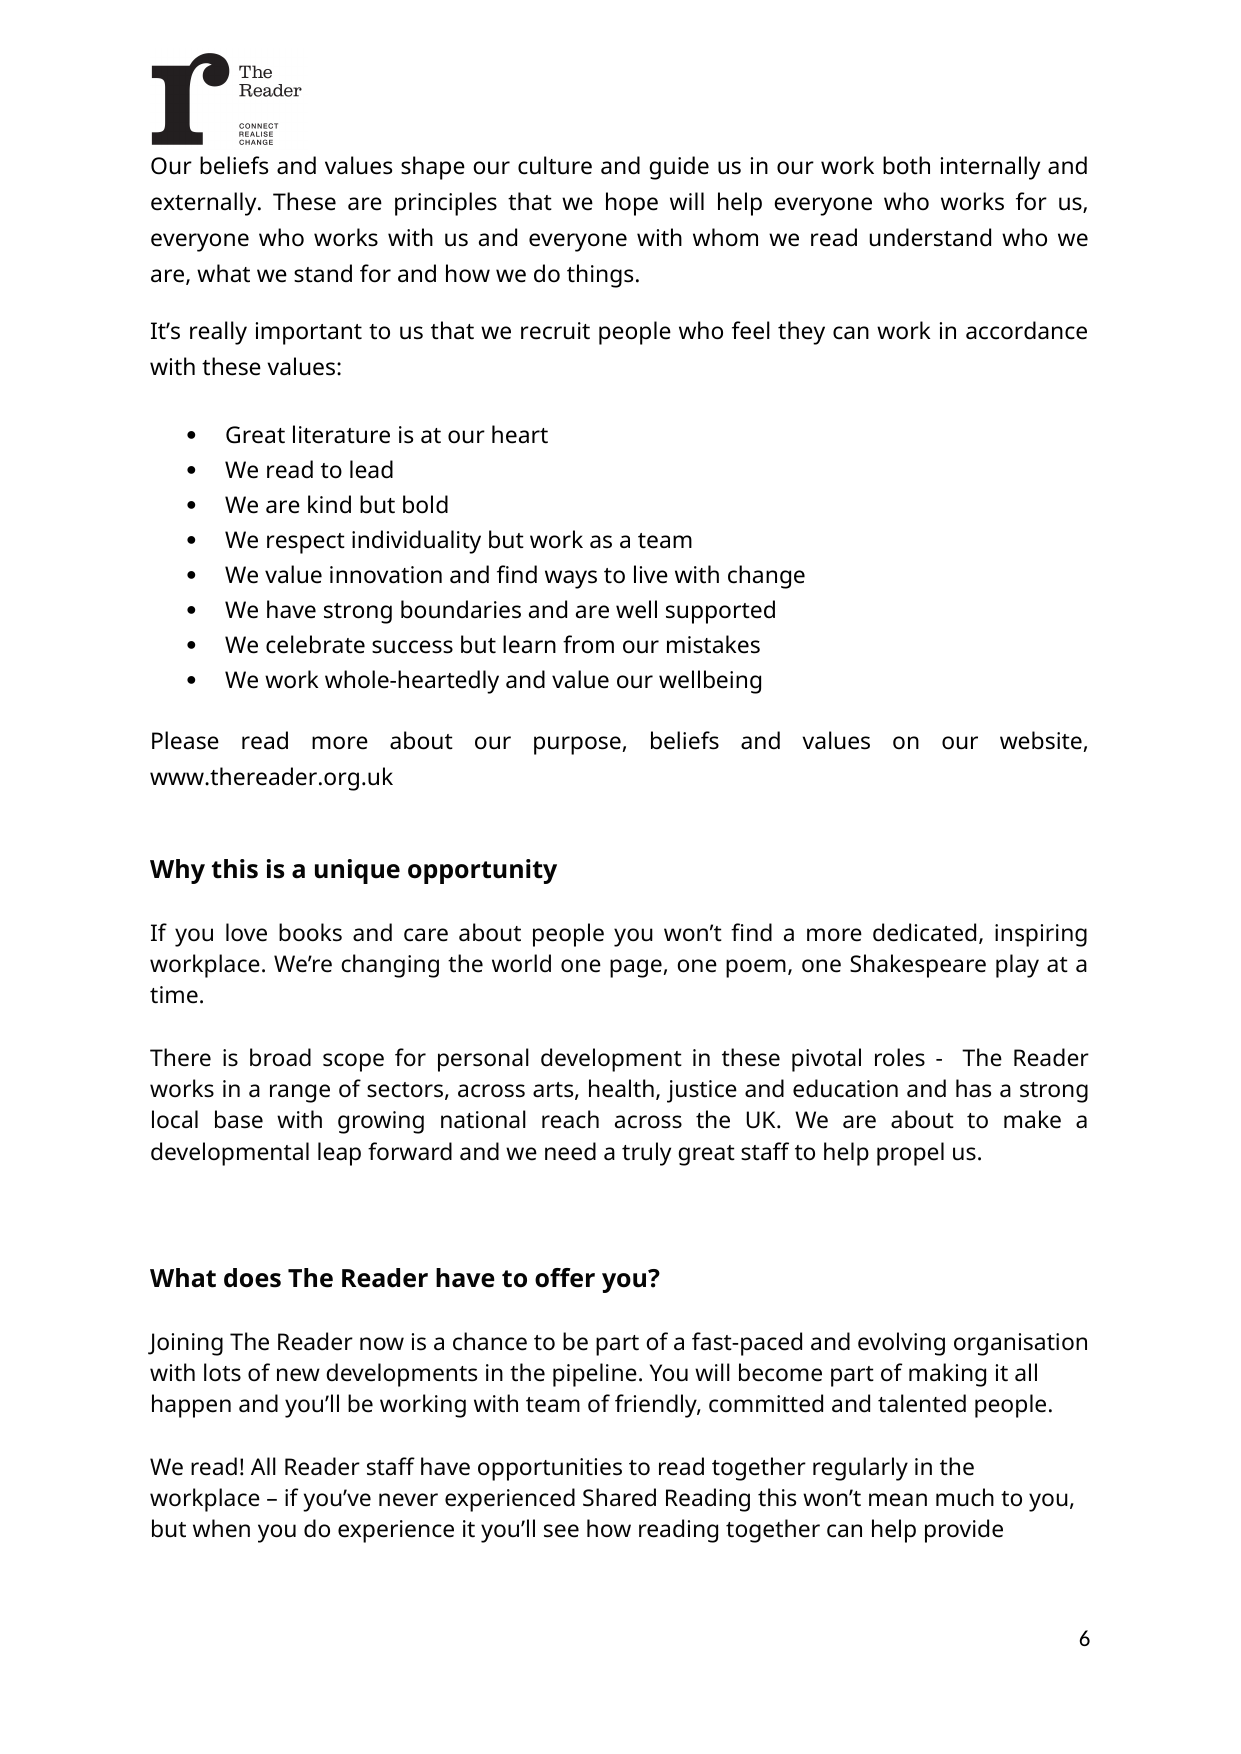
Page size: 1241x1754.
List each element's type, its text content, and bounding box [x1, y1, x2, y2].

text Joining The Reader now is a chance to be part of a fast-paced and evolving organisation with lots of new developments in the pipeline. You will become part of making it all happen and you’ll be working with team of friendly, committed and talented people. [150, 1326, 1090, 1420]
text It’s really important to us that we recruit people who feel they can work in accordance with these values: [150, 314, 1090, 382]
text What does The Reader have to offer you? [150, 1261, 1090, 1295]
list We celebrate success but learn from our mistakes [187, 626, 1090, 661]
list We work whole-heartedly and value our wellbeing [187, 661, 1090, 696]
text Please read more about our purpose, beliefs and values on our website, www.thereader.org.uk [150, 725, 1090, 792]
list Great literature is at our heart [187, 416, 1090, 451]
text There is broad scope for personal development in these pivotal roles - The Reader works in a range of sectors, across arts, health, justice and education and has a strong local base with growing national reach across the UK. We are about to make a developmental leap forward and we need a truly great staff to help propel us. [150, 1042, 1090, 1167]
list We have strong boundaries and are well supported [187, 591, 1090, 626]
text Our beliefs and values shape our culture and guide us in our work both internally and externally. These are principles that we hope will help everyone who works for us, everyone who works with us and everyone with whom we read understand who we are, what we stand for and how we do things. [150, 150, 1090, 289]
list We read to lead [187, 451, 1090, 486]
text If you love books and care about people you won’t find a more dedicated, inspiring workplace. We’re changing the world one page, one poem, one Shakespeare play at a time. [150, 917, 1090, 1011]
picture [150, 48, 309, 150]
text Why this is a unique opportunity [150, 852, 1090, 886]
list We value innovation and find ways to live with change [187, 556, 1090, 591]
list We respect individuality but work as a team [187, 521, 1090, 556]
list We are kind but bold [187, 486, 1090, 521]
